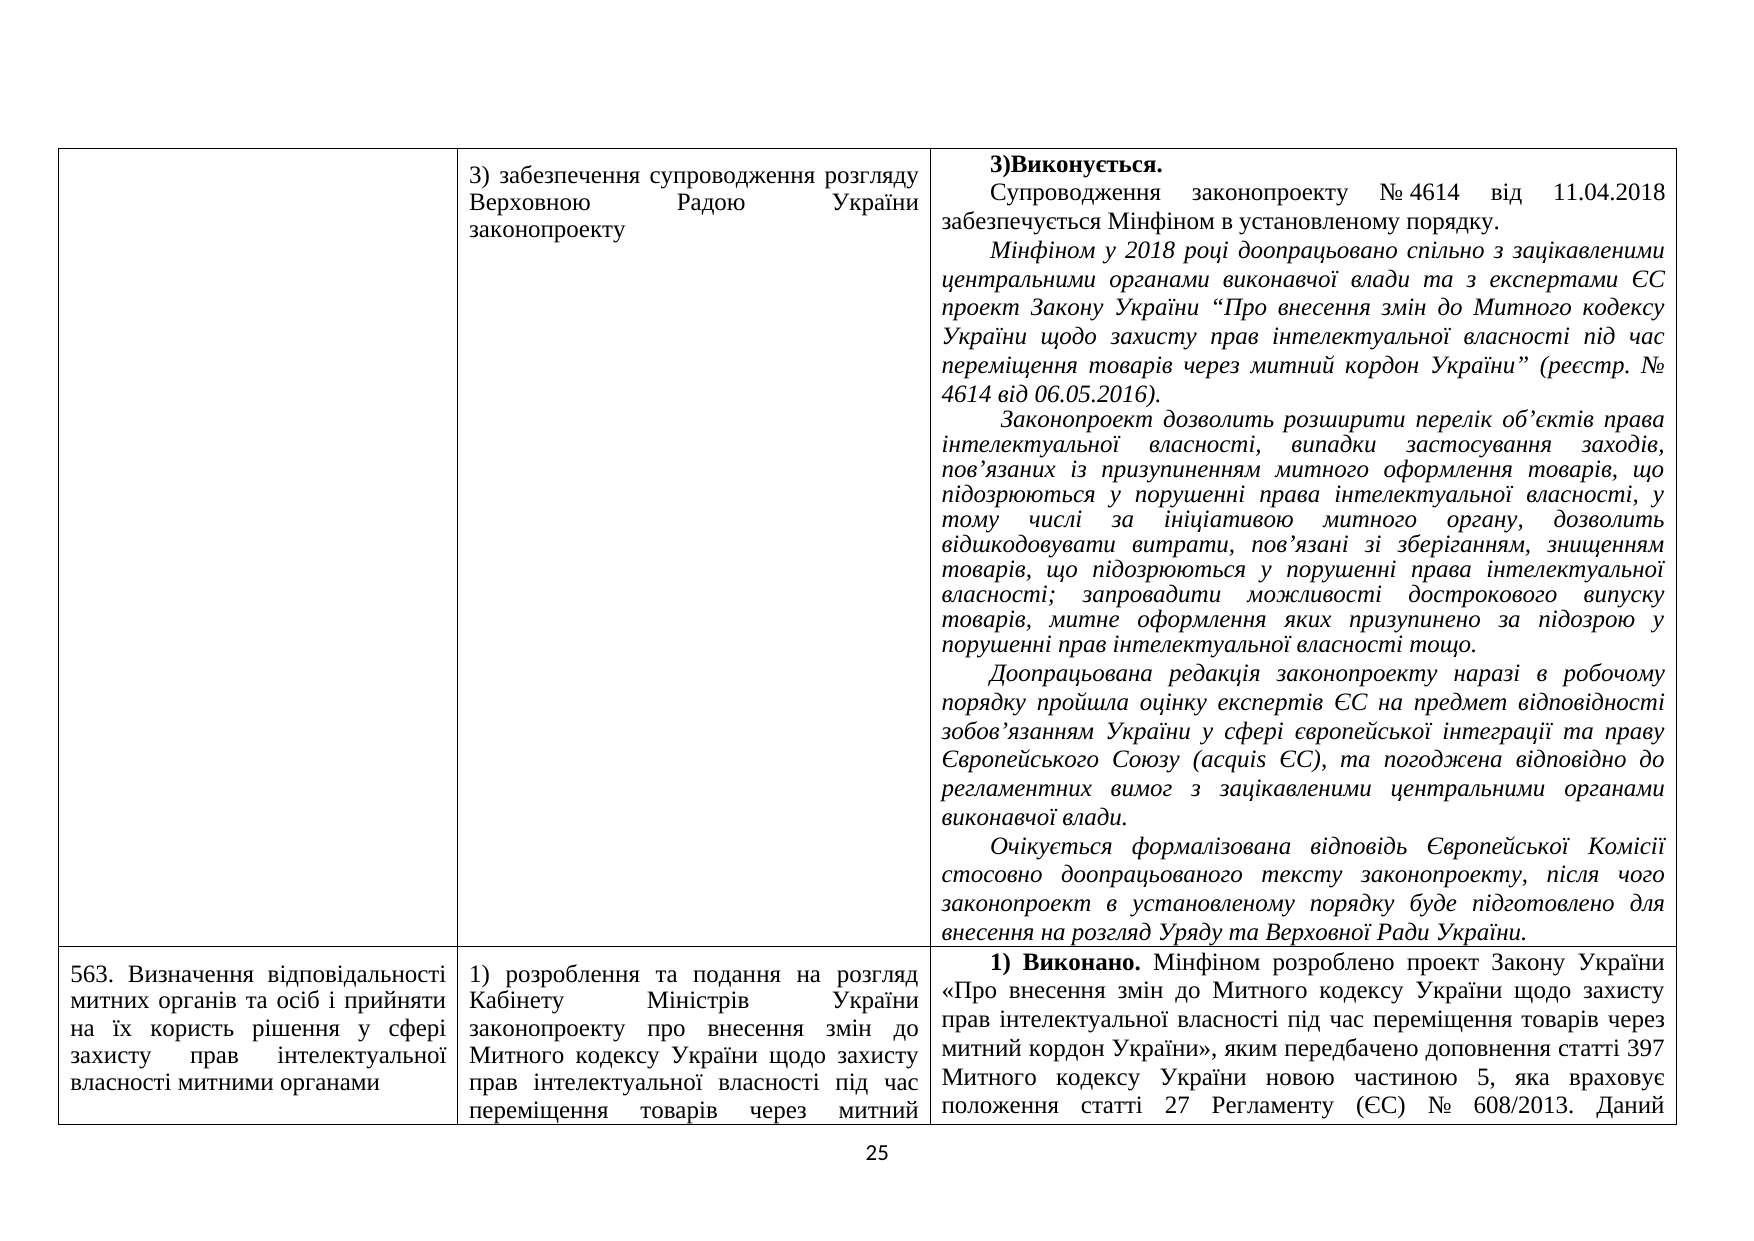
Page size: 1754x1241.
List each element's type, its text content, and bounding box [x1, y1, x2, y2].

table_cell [458, 947, 930, 1124]
table_cell 3)Виконується. Супроводження законопроекту № 4614 від 11.04.2018 забезпечується Мінфіном в установленому порядку. Мінфіном у 2018 році доопрацьовано спільно з зацікавленими центральними органами виконавчої влади та з експертами ЄС проект Закону України “Про внесення змін до Митного кодексу України щодо захисту прав інтелектуальної власності під час переміщення товарів через митний кордон України” (реєстр. № 4614 від 06.05.2016). Законопроект дозволить розширити перелік об’єктів права інтелектуальної власності, випадки застосування заходів, пов’язаних із призупиненням митного оформлення товарів, що підозрюються у порушенні права інтелектуальної власності, у тому числі за ініціативою митного органу, дозволить відшкодовувати витрати, пов’язані зі зберіганням, знищенням товарів, що підозрюються у порушенні права інтелектуальної власності; запровадити можливості дострокового випуску товарів, митне оформлення яких призупинено за підозрою у порушенні прав інтелектуальної власності тощо. Доопрацьована редакція законопроекту наразі в робочому порядку пройшла оцінку експертів ЄС на предмет відповідності зобов’язанням України у сфері європейської інтеграції та праву Європейського Союзу (acquis ЄС), та погоджена відповідно до регламентних вимог з зацікавленими центральними органами виконавчої влади. Очікується формалізована відповідь Європейської Комісії стосовно доопрацьованого тексту законопроекту, після чого законопроект в установленому порядку буде підготовлено для внесення на розгляд Уряду та Верховної Ради України. [931, 149, 1676, 946]
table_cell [59, 947, 457, 1124]
table_cell 3) забезпечення супроводження розгляду Верховною Радою України законопроекту [458, 149, 930, 946]
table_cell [931, 947, 1676, 1124]
